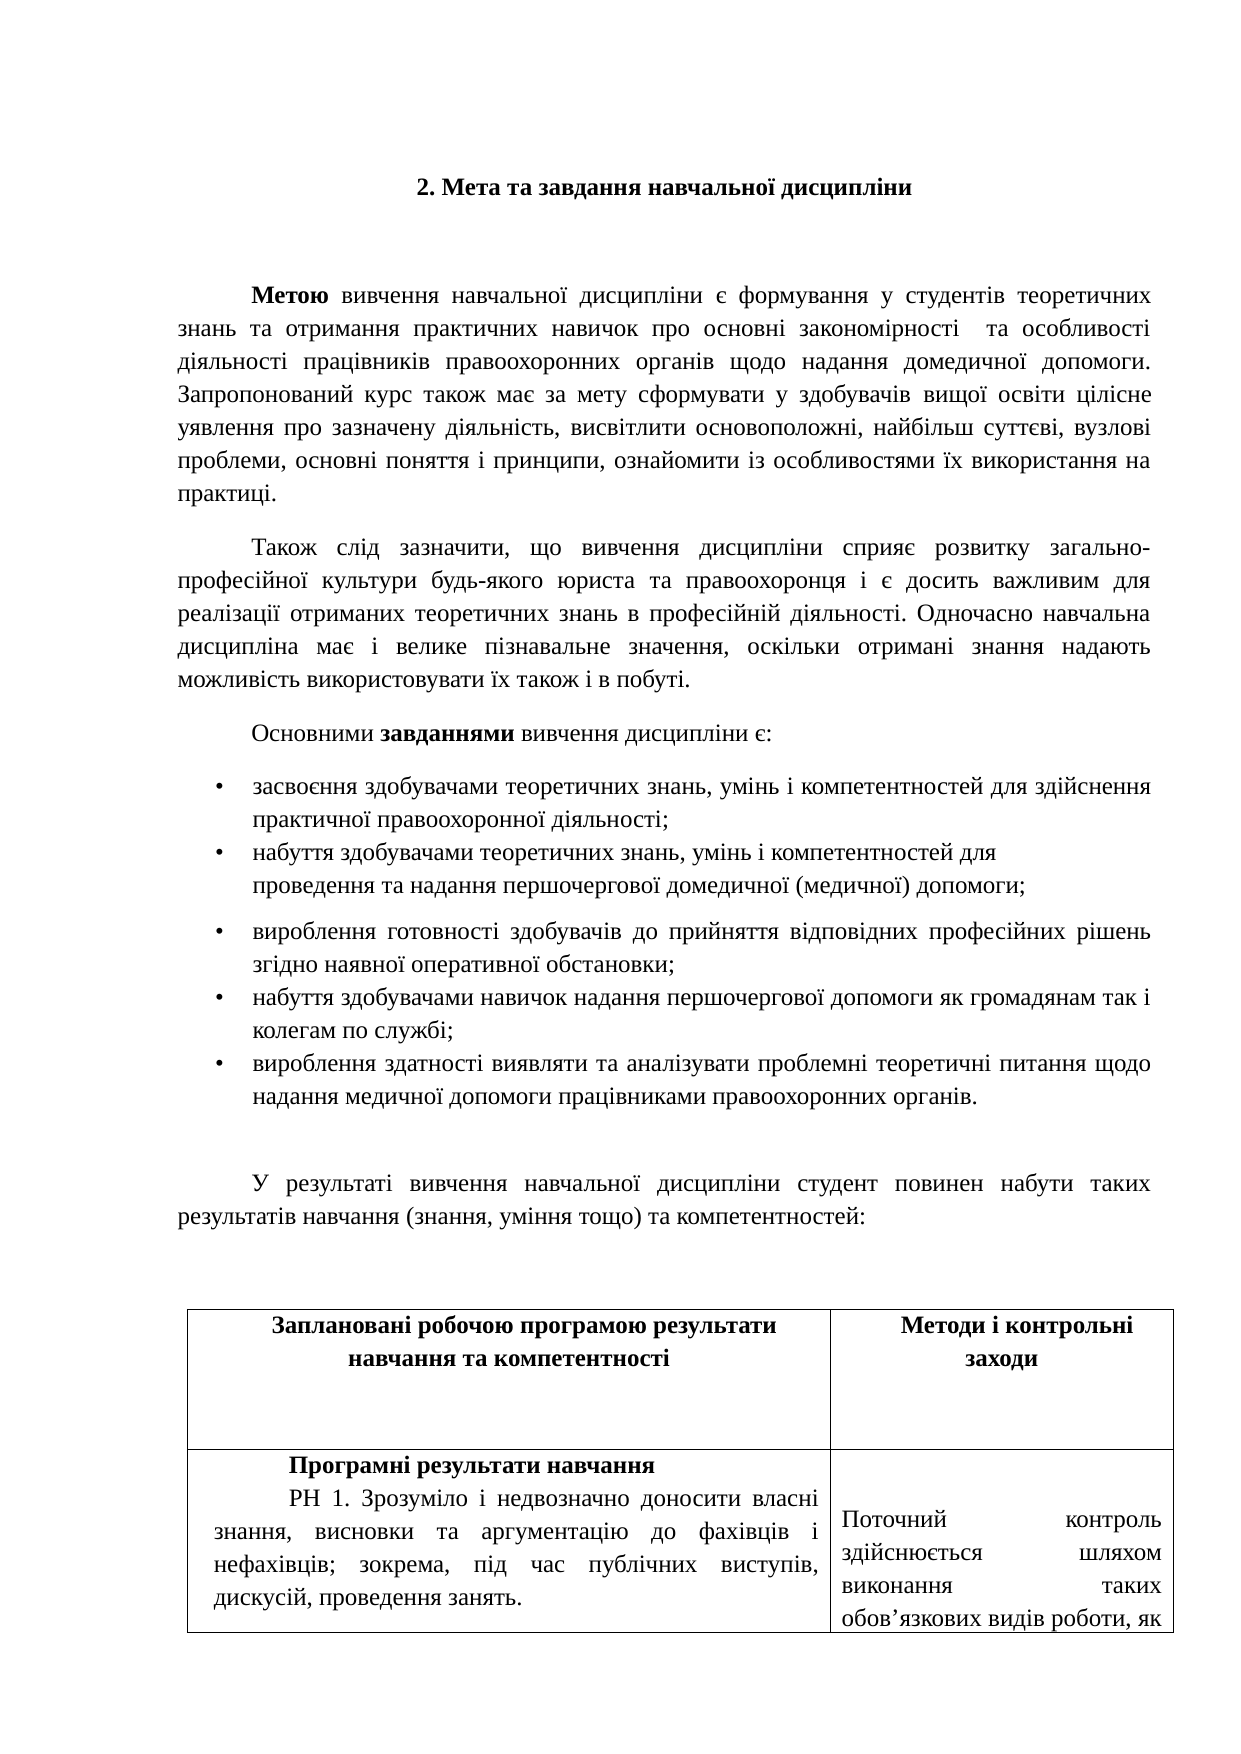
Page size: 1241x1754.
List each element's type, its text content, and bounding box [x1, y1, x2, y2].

text проведення та надання першочергової домедичної (медичної) допомоги; [252, 871, 1152, 899]
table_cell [831, 1450, 1173, 1632]
text У результаті вивчення навчальної дисципліни студент повинен набути таких результатів навчання (знання, уміння тощо) та компетентностей: [177, 1168, 1152, 1230]
table_header Заплановані робочою програмою результати навчання та компетентності [188, 1310, 830, 1449]
list засвоєння здобувачами теоретичних знань, умінь і компетентностей для здійснення практичної правоохоронної діяльності; [215, 771, 1152, 833]
list набуття здобувачами навичок надання першочергової допомоги як громадянам так і колегам по службі; [215, 982, 1152, 1044]
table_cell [188, 1450, 830, 1632]
text 2. Мета та завдання навчальної дисципліни [177, 172, 1152, 201]
list вироблення готовності здобувачів до прийняття відповідних професійних рішень згідно наявної оперативної обстановки; [215, 916, 1152, 978]
table_header Методи і контрольні заходи [831, 1310, 1173, 1449]
list вироблення здатності виявляти та аналізувати проблемні теоретичні питання щодо надання медичної допомоги працівниками правоохоронних органів. [215, 1048, 1152, 1110]
text Метою вивчення навчальної дисципліни є формування у студентів теоретичних знань та отримання практичних навичок про основні закономірності та особливості діяльності працівників правоохоронних органів щодо надання домедичної допомоги. Запропонований курс також має за мету сформувати у здобувачів вищої освіти цілісне уявлення про зазначену діяльність, висвітлити основоположні, найбільш суттєві, вузлові проблеми, основні поняття і принципи, ознайомити із особливостями їх використання на практиці. [177, 280, 1152, 507]
text Також слід зазначити, що вивчення дисципліни сприяє розвитку загально-професійної культури будь-якого юриста та правоохоронця і є досить важливим для реалізації отриманих теоретичних знань в професійній діяльності. Одночасно навчальна дисципліна має і велике пізнавальне значення, оскільки отримані знання надають можливість використовувати їх також і в побуті. [177, 532, 1152, 692]
text Основними завданнями вивчення дисципліни є: [177, 718, 1152, 746]
list набуття здобувачами теоретичних знань, умінь і компетентностей для [215, 837, 1152, 866]
